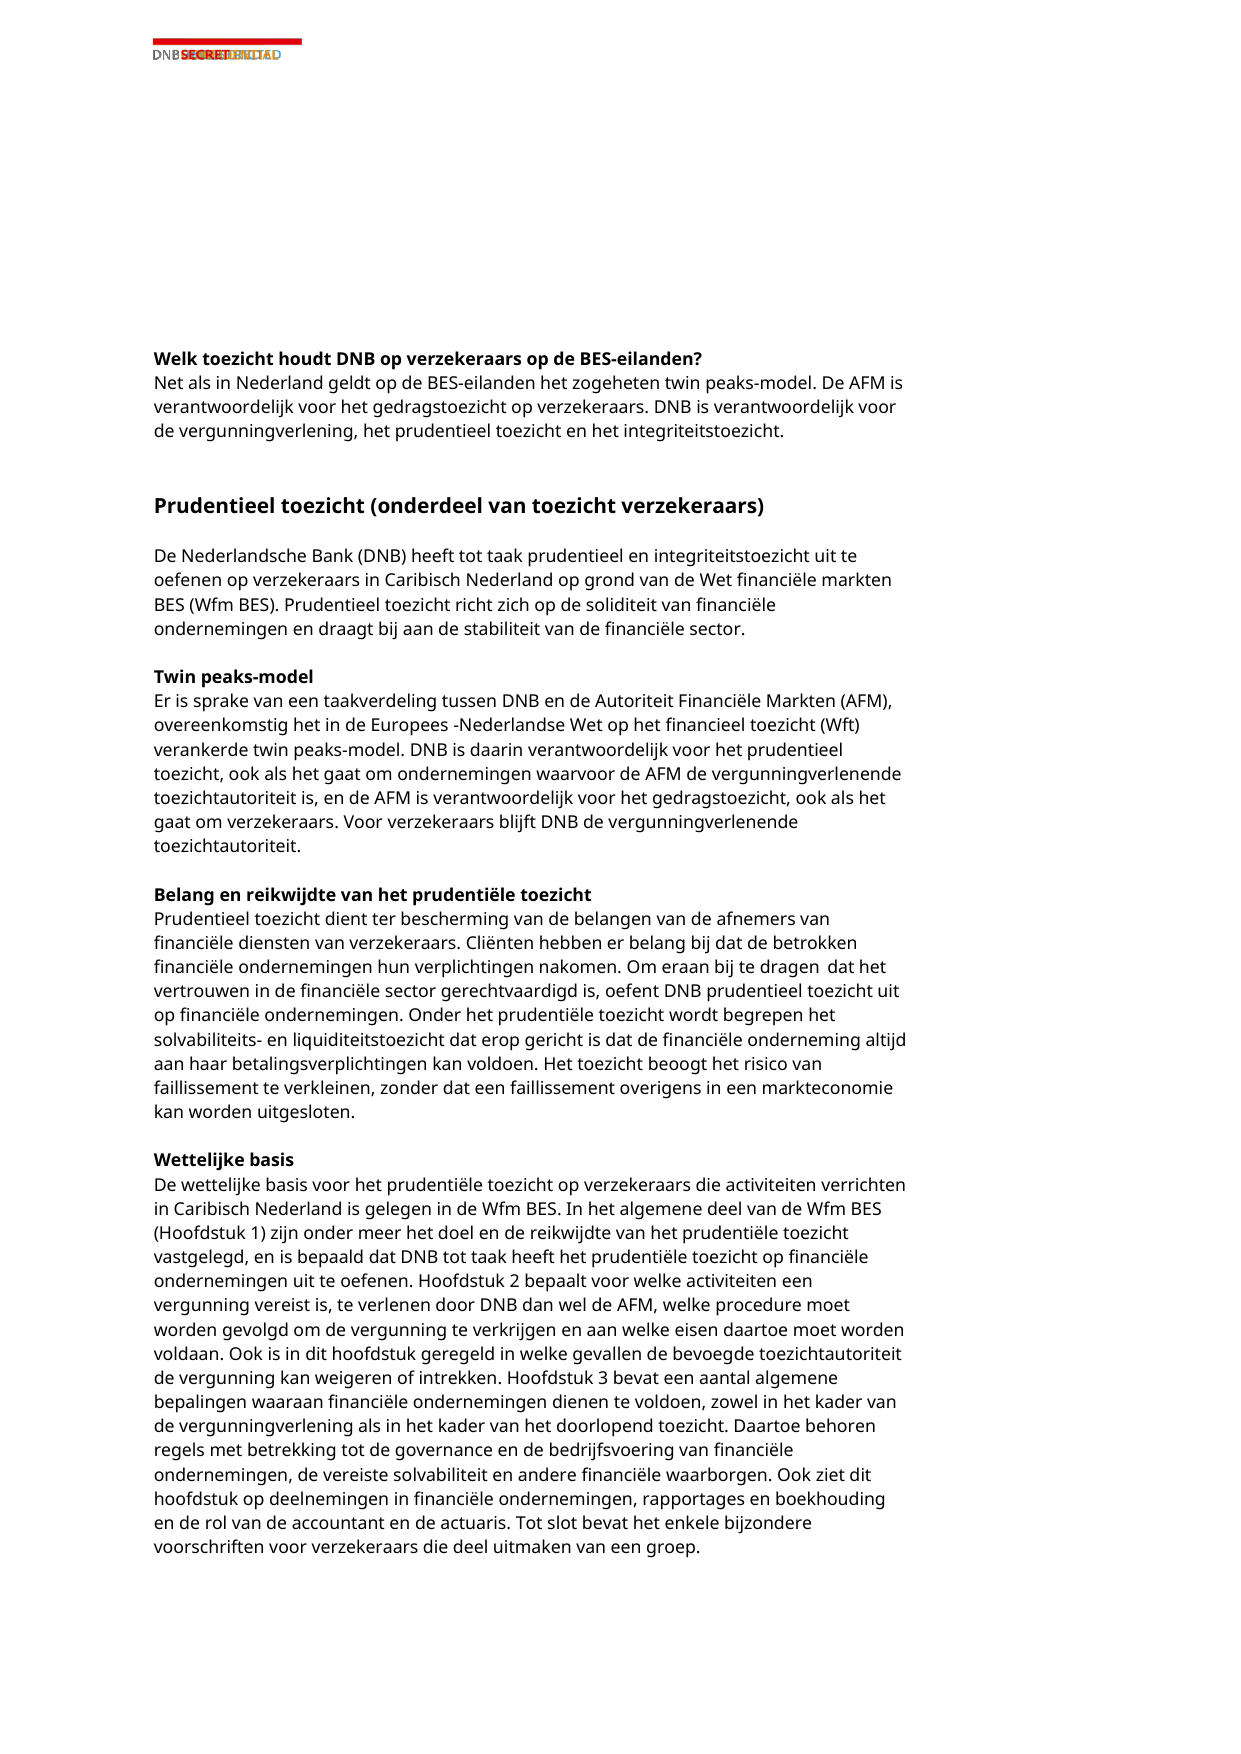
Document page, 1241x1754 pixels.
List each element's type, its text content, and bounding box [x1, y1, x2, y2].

text Twin peaks-model [153, 664, 909, 689]
picture [135, 19, 320, 73]
text Prudentieel toezicht (onderdeel van toezicht verzekeraars) [153, 491, 909, 519]
text Belang en reikwijdte van het prudentiële toezicht [153, 882, 909, 906]
text Wettelijke basis [153, 1148, 909, 1172]
text Er is sprake van een taakverdeling tussen DNB en de Autoriteit Financiële Markten (AFM), overeenkomstig het in de Europees -Nederlandse Wet op het financieel toezicht (Wft) verankerde twin peaks-model. DNB is daarin verantwoordelijk voor het prudentieel toezicht, ook als het gaat om ondernemingen waarvoor de AFM de vergunningverlenende toezichtautoriteit is, en de AFM is verantwoordelijk voor het gedragstoezicht, ook als het gaat om verzekeraars. Voor verzekeraars blijft DNB de vergunningverlenende toezichtautoriteit. [153, 689, 909, 858]
text De Nederlandsche Bank (DNB) heeft tot taak prudentieel en integriteitstoezicht uit te oefenen op verzekeraars in Caribisch Nederland op grond van de Wet financiële markten BES (Wfm BES). Prudentieel toezicht richt zich op de soliditeit van financiële ondernemingen en draagt bij aan de stabiliteit van de financiële sector. [153, 544, 909, 640]
text Net als in Nederland geldt op de BES-eilanden het zogeheten twin peaks-model. De AFM is verantwoordelijk voor het gedragstoezicht op verzekeraars. DNB is verantwoordelijk voor de vergunningverlening, het prudentieel toezicht en het integriteitstoezicht. [153, 370, 909, 443]
text Prudentieel toezicht dient ter bescherming van de belangen van de afnemers van financiële diensten van verzekeraars. Cliënten hebben er belang bij dat de betrokken financiële ondernemingen hun verplichtingen nakomen. Om eraan bij te dragen dat het vertrouwen in de financiële sector gerechtvaardigd is, oefent DNB prudentieel toezicht uit op financiële ondernemingen. Onder het prudentiële toezicht wordt begrepen het solvabiliteits- en liquiditeitstoezicht dat erop gericht is dat de financiële onderneming altijd aan haar betalingsverplichtingen kan voldoen. Het toezicht beoogt het risico van faillissement te verkleinen, zonder dat een faillissement overigens in een markteconomie kan worden uitgesloten. [153, 906, 909, 1124]
text Welk toezicht houdt DNB op verzekeraars op de BES-eilanden? [153, 346, 909, 370]
text De wettelijke basis voor het prudentiële toezicht op verzekeraars die activiteiten verrichten in Caribisch Nederland is gelegen in de Wfm BES. In het algemene deel van de Wfm BES (Hoofdstuk 1) zijn onder meer het doel en de reikwijdte van het prudentiële toezicht vastgelegd, en is bepaald dat DNB tot taak heeft het prudentiële toezicht op financiële ondernemingen uit te oefenen. Hoofdstuk 2 bepaalt voor welke activiteiten een vergunning vereist is, te verlenen door DNB dan wel de AFM, welke procedure moet worden gevolgd om de vergunning te verkrijgen en aan welke eisen daartoe moet worden voldaan. Ook is in dit hoofdstuk geregeld in welke gevallen de bevoegde toezichtautoriteit de vergunning kan weigeren of intrekken. Hoofdstuk 3 bevat een aantal algemene bepalingen waaraan financiële ondernemingen dienen te voldoen, zowel in het kader van de vergunningverlening als in het kader van het doorlopend toezicht. Daartoe behoren regels met betrekking tot de governance en de bedrijfsvoering van financiële ondernemingen, de vereiste solvabiliteit en andere financiële waarborgen. Ook ziet dit hoofdstuk op deelnemingen in financiële ondernemingen, rapportages en boekhouding en de rol van de accountant en de actuaris. Tot slot bevat het enkele bijzondere voorschriften voor verzekeraars die deel uitmaken van een groep. [153, 1172, 909, 1559]
